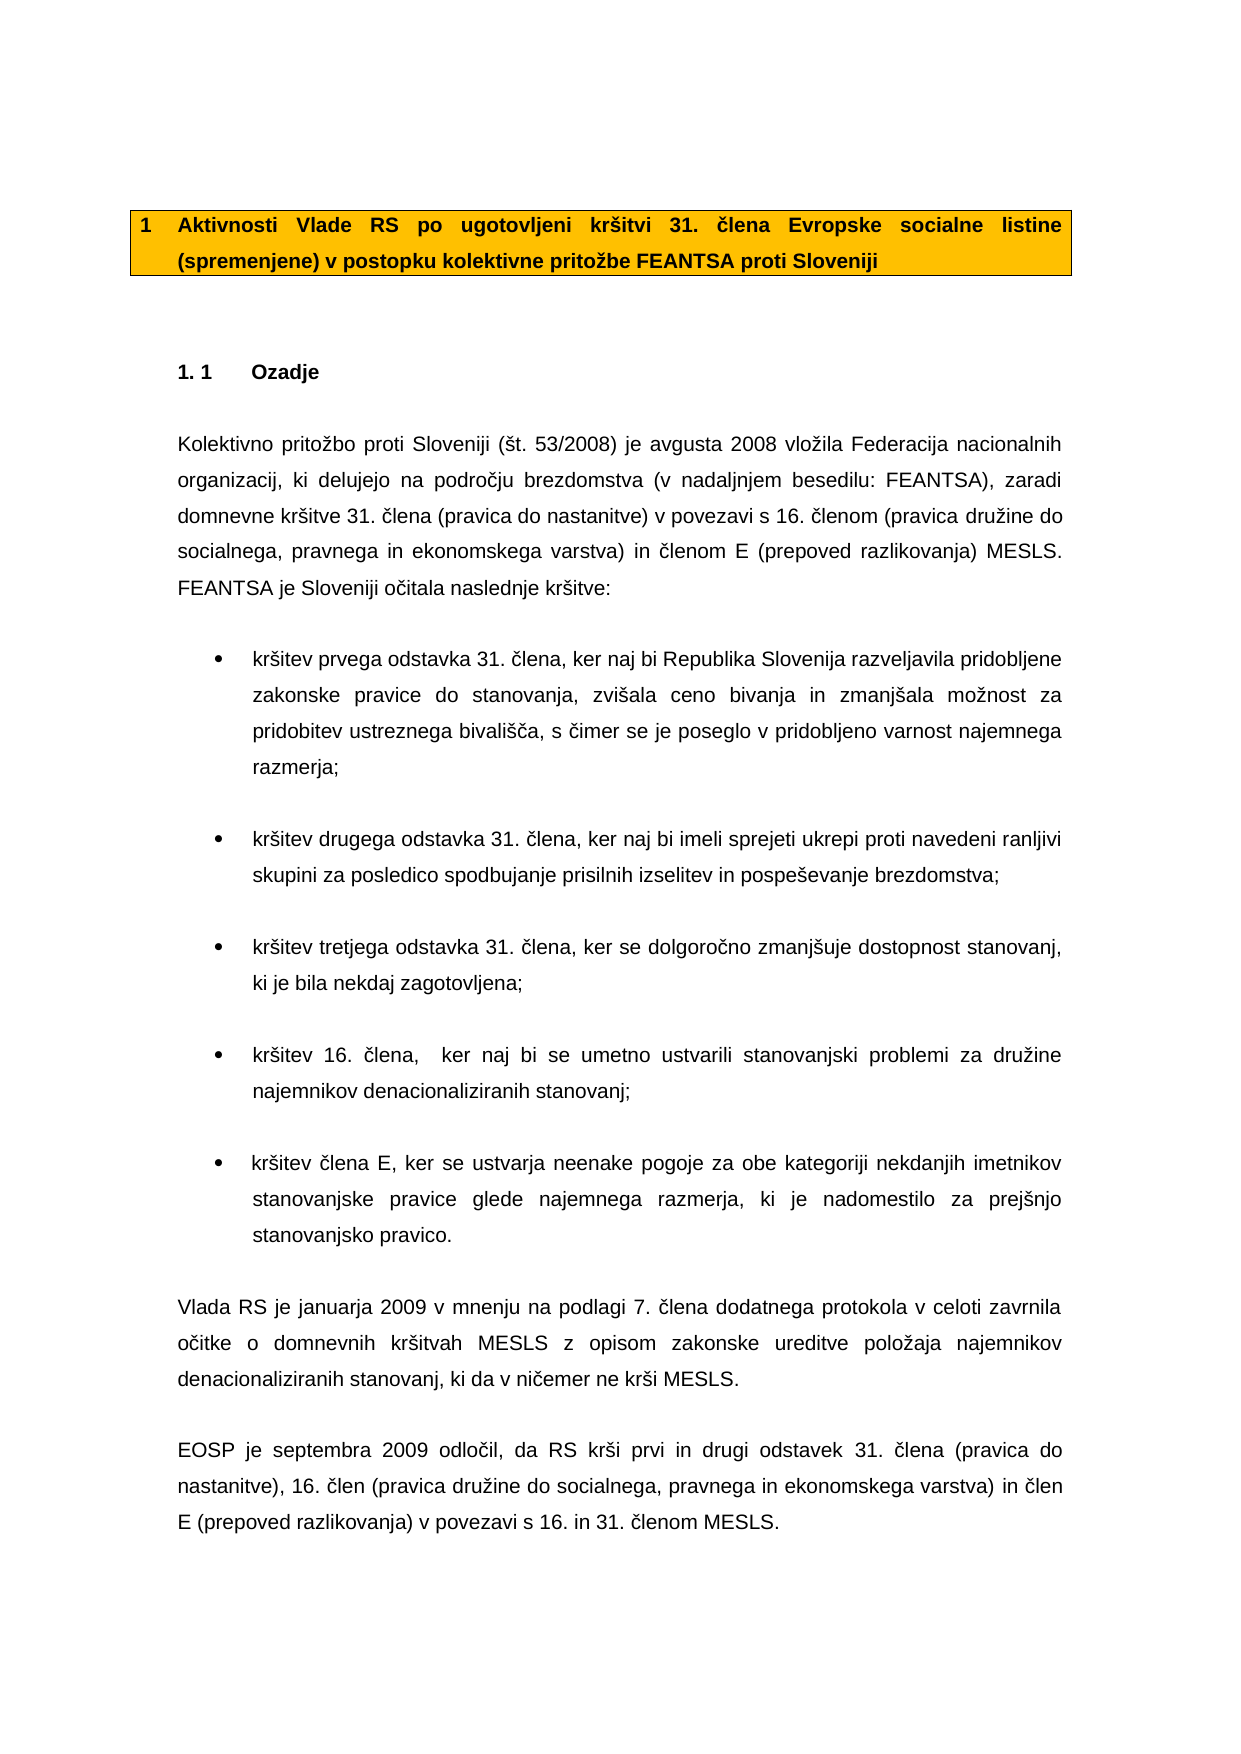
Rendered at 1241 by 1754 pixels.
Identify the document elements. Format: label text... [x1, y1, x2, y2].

list kršitev 16. člena, ker naj bi se umetno ustvarili stanovanjski problemi za družine najemnikov denacionaliziranih stanovanj; [215, 1043, 1063, 1103]
list kršitev prvega odstavka 31. člena, ker naj bi Republika Slovenija razveljavila pridobljene zakonske pravice do stanovanja, zvišala ceno bivanja in zmanjšala možnost za pridobitev ustreznega bivališča, s čimer se je poseglo v pridobljeno varnost najemnega razmerja; [215, 647, 1063, 779]
text EOSP je septembra 2009 odločil, da RS krši prvi in drugi odstavek 31. člena (pravica do nastanitve), 16. člen (pravica družine do socialnega, pravnega in ekonomskega varstva) in člen E (prepoved razlikovanja) v povezavi s 16. in 31. členom MESLS. [177, 1438, 1063, 1534]
list kršitev tretjega odstavka 31. člena, ker se dolgoročno zmanjšuje dostopnost stanovanj, ki je bila nekdaj zagotovljena; [215, 935, 1063, 995]
text Kolektivno pritožbo proti Sloveniji (št. 53/2008) je avgusta 2008 vložila Federacija nacionalnih organizacij, ki delujejo na področju brezdomstva (v nadaljnjem besedilu: FEANTSA), zaradi domnevne kršitve 31. člena (pravica do nastanitve) v povezavi s 16. členom (pravica družine do socialnega, pravnega in ekonomskega varstva) in členom E (prepoved razlikovanja) MESLS. FEANTSA je Sloveniji očitala naslednje kršitve: [177, 432, 1063, 599]
list 1. 1 Ozadje [177, 360, 1063, 384]
list kršitev drugega odstavka 31. člena, ker naj bi imeli sprejeti ukrepi proti navedeni ranljivi skupini za posledico spodbujanje prisilnih izselitev in pospeševanje brezdomstva; [215, 827, 1063, 887]
list Aktivnosti Vlade RS po ugotovljeni kršitvi 31. člena Evropske socialne listine (spremenjene) v postopku kolektivne pritožbe FEANTSA proti Sloveniji [131, 211, 1071, 275]
text Vlada RS je januarja 2009 v mnenju na podlagi 7. člena dodatnega protokola v celoti zavrnila očitke o domnevnih kršitvah MESLS z opisom zakonske ureditve položaja najemnikov denacionaliziranih stanovanj, ki da v ničemer ne krši MESLS. [177, 1294, 1063, 1390]
list kršitev člena E, ker se ustvarja neenake pogoje za obe kategoriji nekdanjih imetnikov stanovanjske pravice glede najemnega razmerja, ki je nadomestilo za prejšnjo stanovanjsko pravico. [215, 1151, 1063, 1247]
